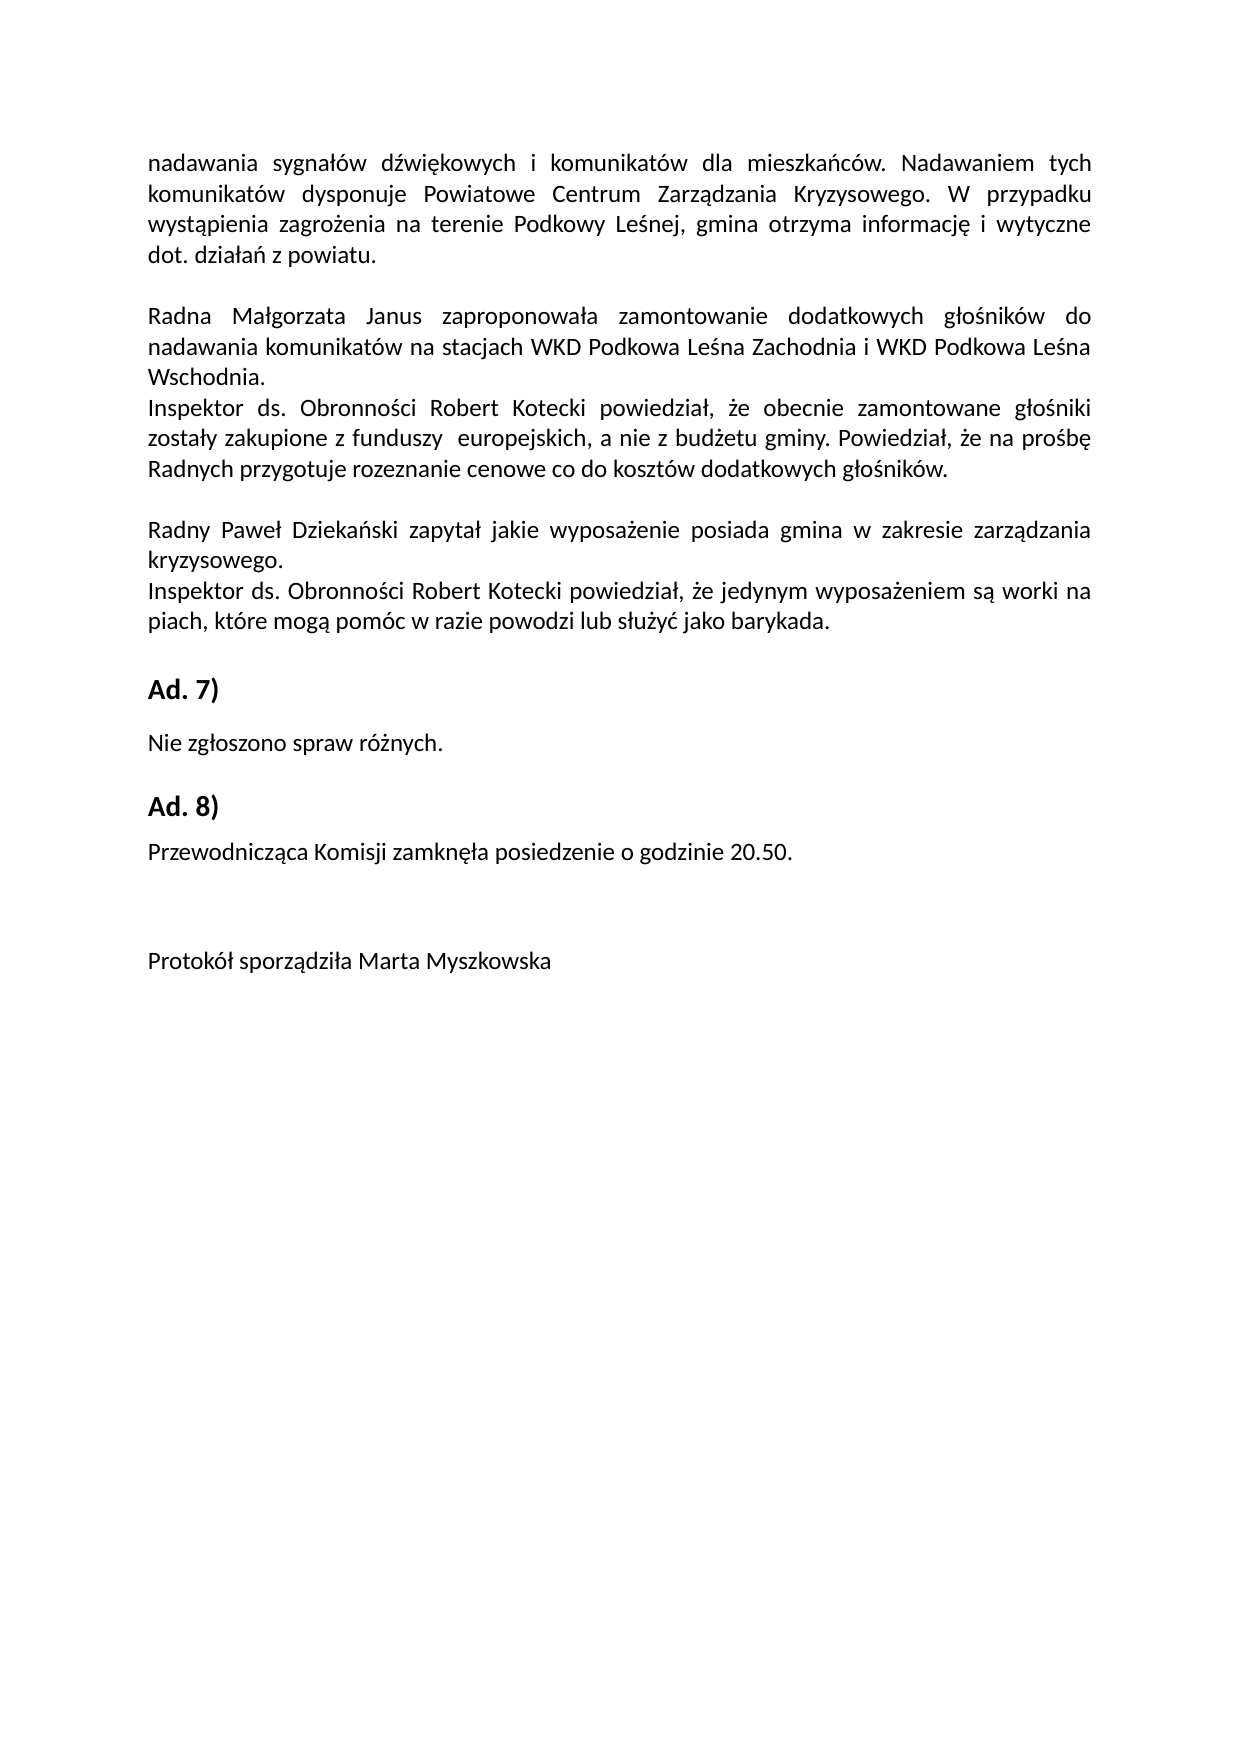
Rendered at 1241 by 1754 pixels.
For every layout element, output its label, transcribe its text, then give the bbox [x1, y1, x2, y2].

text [148, 148, 1093, 270]
text Nie zgłoszono spraw różnych. [148, 727, 1093, 758]
text Radna Małgorzata Janus zaproponowała zamontowanie dodatkowych głośników do nadawania komunikatów na stacjach WKD Podkowa Leśna Zachodnia i WKD Podkowa Leśna Wschodnia. [148, 300, 1093, 392]
text Ad. 7) [148, 671, 1093, 707]
text Protokół sporządziła Marta Myszkowska [148, 945, 1093, 976]
text Inspektor ds. Obronności Robert Kotecki powiedział, że obecnie zamontowane głośniki zostały zakupione z funduszy europejskich, a nie z budżetu gminy. Powiedział, że na prośbę Radnych przygotuje rozeznanie cenowe co do kosztów dodatkowych głośników. [148, 392, 1093, 483]
text Przewodnicząca Komisji zamknęła posiedzenie o godzinie 20.50. [148, 837, 1093, 867]
text Ad. 8) [148, 788, 1093, 824]
text Inspektor ds. Obronności Robert Kotecki powiedział, że jedynym wyposażeniem są worki na piach, które mogą pomóc w razie powodzi lub służyć jako barykada. [148, 575, 1093, 636]
text Radny Paweł Dziekański zapytał jakie wyposażenie posiada gmina w zakresie zarządzania kryzysowego. [148, 514, 1093, 575]
